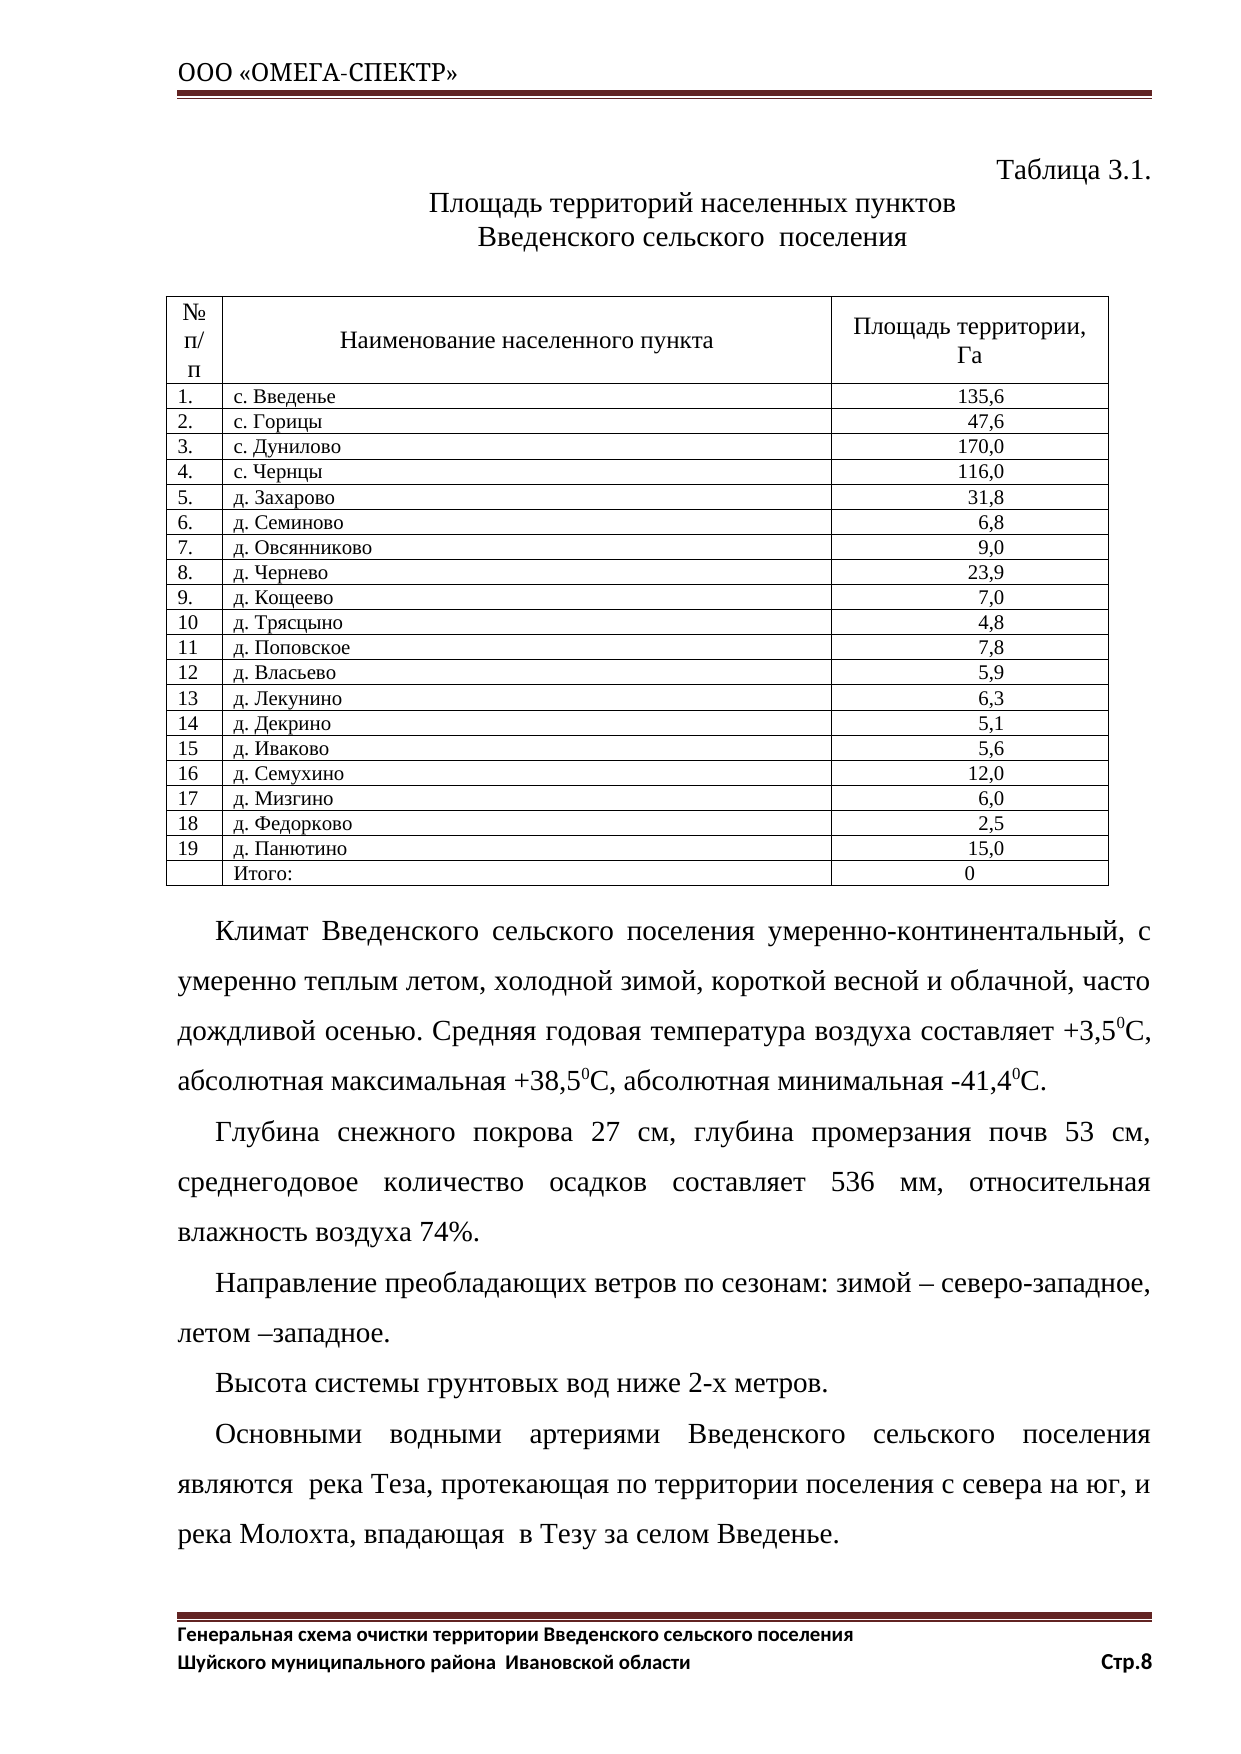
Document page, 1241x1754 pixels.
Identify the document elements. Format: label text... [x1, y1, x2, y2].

table_cell 10 [167, 610, 222, 634]
table_cell 4,8 [832, 610, 1108, 634]
table_cell 7,8 [832, 635, 1108, 659]
table_cell [167, 861, 222, 885]
text Площадь территорий населенных пунктов [177, 186, 1152, 219]
table_cell 170,0 [832, 434, 1108, 458]
table_cell 13 [167, 685, 222, 709]
text Направление преобладающих ветров по сезонам: зимой – северо-западное, летом –западное. [177, 1265, 1152, 1349]
table_cell 15 [167, 736, 222, 760]
text Глубина снежного покрова 27 см, глубина промерзания почв 53 см, среднегодовое количество осадков составляет 536 мм, относительная влажность воздуха 74%. [177, 1114, 1152, 1248]
table_cell 47,6 [832, 409, 1108, 433]
table_cell 12,0 [832, 761, 1108, 785]
table_header Площадь территории, Га [832, 297, 1108, 383]
table_cell д. Мизгино [223, 786, 831, 810]
table_cell д. Захарово [223, 485, 831, 509]
text Климат Введенского сельского поселения умеренно-континентальный, с умеренно теплым летом, холодной зимой, короткой весной и облачной, часто дождливой осенью. Средняя годовая температура воздуха составляет +3,50С, абсолютная максимальная +38,50С, абсолютная минимальная -41,40С. [177, 913, 1152, 1097]
table_cell 6. [167, 510, 222, 534]
table_cell д. Кощеево [223, 585, 831, 609]
table_cell 135,6 [832, 384, 1108, 408]
table_cell 9. [167, 585, 222, 609]
text Введенского сельского поселения [177, 219, 1152, 253]
table_cell 15,0 [832, 836, 1108, 860]
table_cell д. Иваково [223, 736, 831, 760]
table_cell 116,0 [832, 460, 1108, 483]
table_cell 12 [167, 660, 222, 684]
table_cell 23,9 [832, 560, 1108, 584]
table_cell 5. [167, 485, 222, 509]
table_cell 618,7 [832, 861, 1108, 885]
text Таблица 3.1. [177, 152, 1152, 186]
table_cell д. Чернево [223, 560, 831, 584]
table_cell 6,3 [832, 685, 1108, 709]
table_cell 18 [167, 811, 222, 835]
table_cell 31,8 [832, 485, 1108, 509]
table_cell д. Овсянниково [223, 535, 831, 559]
table_cell с. Введенье [223, 384, 831, 408]
table_cell д. Семиново [223, 510, 831, 534]
table_cell 2,5 [832, 811, 1108, 835]
table_cell с. Горицы [223, 409, 831, 433]
table_cell д. Трясцыно [223, 610, 831, 634]
table_cell 5,9 [832, 660, 1108, 684]
table_cell д. Федорково [223, 811, 831, 835]
table_cell 5,1 [832, 711, 1108, 734]
table_cell с. Чернцы [223, 460, 831, 483]
table_cell 1. [167, 384, 222, 408]
table_cell Итого: [223, 861, 831, 885]
table_cell 9,0 [832, 535, 1108, 559]
table_cell с. Дунилово [223, 434, 831, 458]
table_cell 7,0 [832, 585, 1108, 609]
table_cell д. Декрино [223, 711, 831, 734]
table_cell 4. [167, 460, 222, 483]
table_header Наименование населенного пункта [223, 297, 831, 383]
table_cell д. Панютино [223, 836, 831, 860]
table_cell д. Власьево [223, 660, 831, 684]
table_cell 3. [167, 434, 222, 458]
table_cell 8. [167, 560, 222, 584]
table_cell 5,6 [832, 736, 1108, 760]
text Основными водными артериями Введенского сельского поселения являются река Теза, протекающая по территории поселения с севера на юг, и река Молохта, впадающая в Тезу за селом Введенье. [177, 1416, 1152, 1550]
table_cell 7. [167, 535, 222, 559]
table_cell 16 [167, 761, 222, 785]
table_cell 6,0 [832, 786, 1108, 810]
table_cell 19 [167, 836, 222, 860]
table_cell 2. [167, 409, 222, 433]
text Высота системы грунтовых вод ниже 2-х метров. [177, 1365, 1152, 1399]
table_cell 14 [167, 711, 222, 734]
table_cell д. Семухино [223, 761, 831, 785]
table_cell 11 [167, 635, 222, 659]
table_cell д. Поповское [223, 635, 831, 659]
table_header № п/п [167, 297, 222, 383]
table_cell 6,8 [832, 510, 1108, 534]
table_cell 17 [167, 786, 222, 810]
table_cell д. Лекунино [223, 685, 831, 709]
